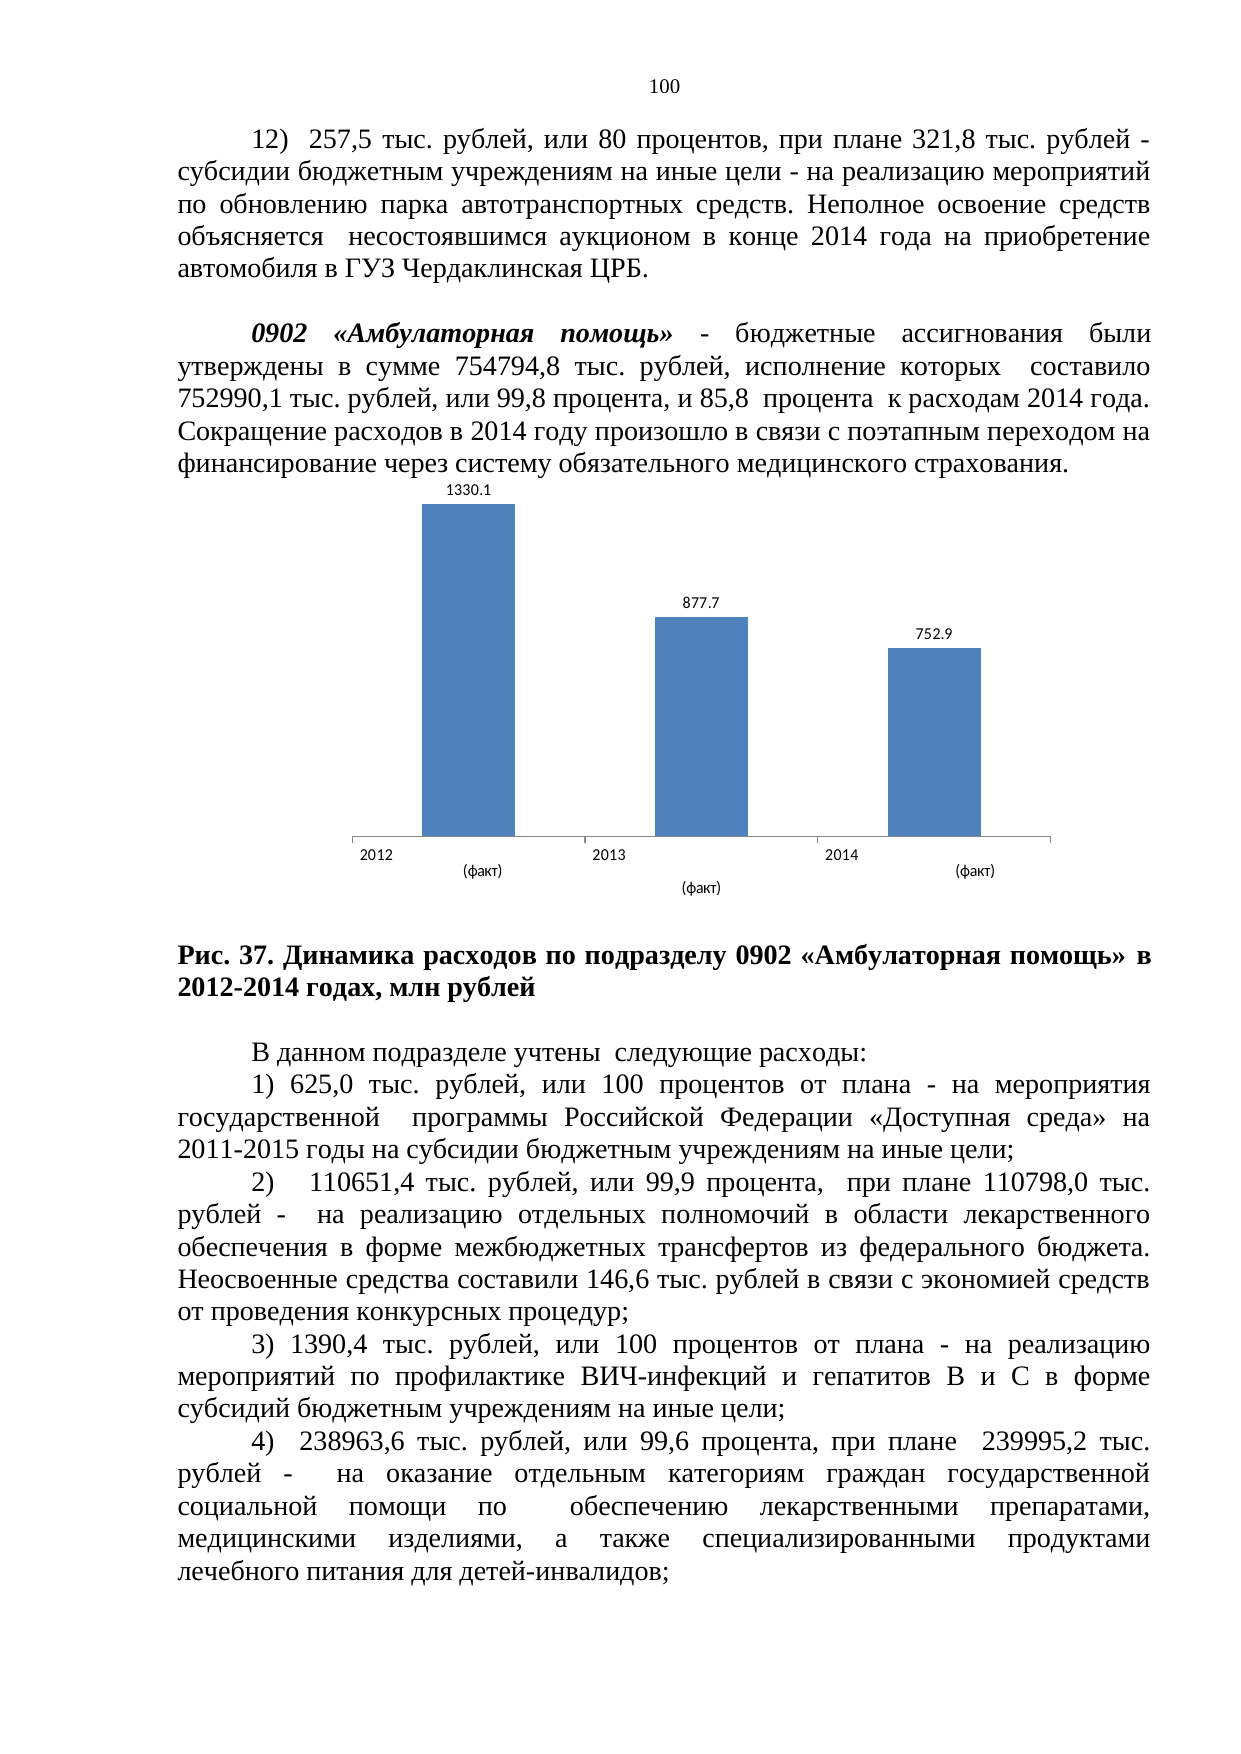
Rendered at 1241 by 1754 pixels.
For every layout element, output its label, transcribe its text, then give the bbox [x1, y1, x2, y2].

text 3) 1390,4 тыс. рублей, или 100 процентов от плана - на реализацию мероприятий по профилактике ВИЧ-инфекций и гепатитов В и С в форме субсидий бюджетным учреждениям на иные цели; [177, 1327, 1152, 1424]
text 12) 257,5 тыс. рублей, или 80 процентов, при плане 321,8 тыс. рублей - субсидии бюджетным учреждениям на иные цели - на реализацию мероприятий по обновлению парка автотранспортных средств. Неполное освоение средств объясняется несостоявшимся аукционом в конце 2014 года на приобретение автомобиля в ГУЗ Чердаклинская ЦРБ. [177, 122, 1152, 284]
text 2) 110651,4 тыс. рублей, или 99,9 процента, при плане 110798,0 тыс. рублей - на реализацию отдельных полномочий в области лекарственного обеспечения в форме межбюджетных трансфертов из федерального бюджета. Неосвоенные средства составили 146,6 тыс. рублей в связи с экономией средств от проведения конкурсных процедур; [177, 1165, 1152, 1327]
text Рис. 37. Динамика расходов по подразделу 0902 «Амбулаторная помощь» в 2012-2014 годах, млн рублей [177, 938, 1152, 1003]
text 0902 «Амбулаторная помощь» - бюджетные ассигнования были утверждены в сумме 754794,8 тыс. рублей, исполнение которых составило 752990,1 тыс. рублей, или 99,8 процента, и 85,8 процента к расходам 2014 года. Сокращение расходов в 2014 году произошло в связи с поэтапным переходом на финансирование через систему обязательного медицинского страхования. [177, 316, 1152, 478]
text В данном подразделе учтены следующие расходы: [177, 1035, 1152, 1068]
text 1) 625,0 тыс. рублей, или 100 процентов от плана - на мероприятия государственной программы Российской Федерации «Доступная среда» на 2011-2015 годы на субсидии бюджетным учреждениям на иные цели; [177, 1068, 1152, 1165]
text 4) 238963,6 тыс. рублей, или 99,6 процента, при плане 239995,2 тыс. рублей - на оказание отдельным категориям граждан государственной социальной помощи по обеспечению лекарственными препаратами, медицинскими изделиями, а также специализированными продуктами лечебного питания для детей-инвалидов; [177, 1424, 1152, 1586]
